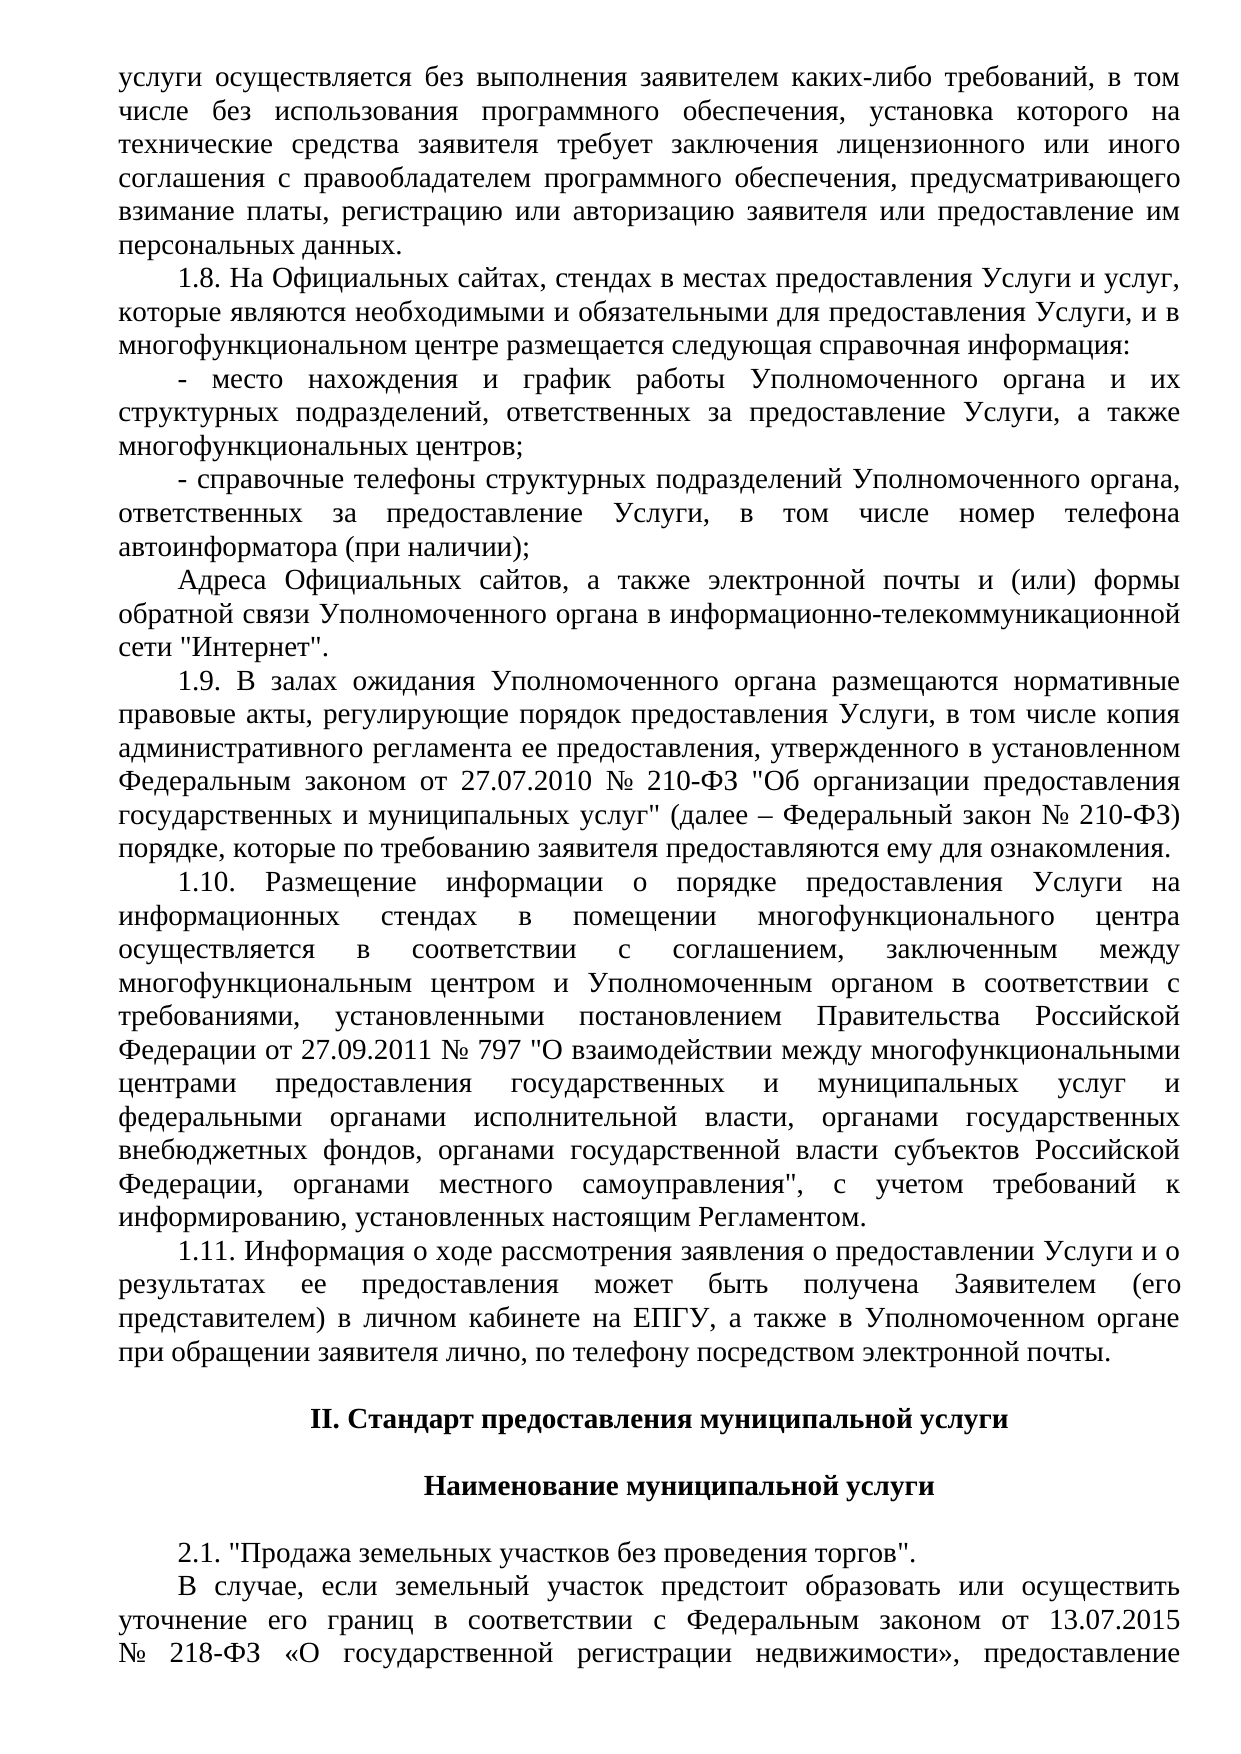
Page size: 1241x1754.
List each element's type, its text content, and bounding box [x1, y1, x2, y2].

subtitle II. Стандарт предоставления муниципальной услуги [138, 1401, 1181, 1434]
text Адреса Официальных сайтов, а также электронной почты и (или) формы обратной связи Уполномоченного органа в информационно-телекоммуникационной сети "Интернет". [118, 562, 1181, 663]
text 1.10. Размещение информации о порядке предоставления Услуги на информационных стендах в помещении многофункционального центра осуществляется в соответствии с соглашением, заключенным между многофункциональным центром и Уполномоченным органом в соответствии с требованиями, установленными постановлением Правительства Российской Федерации от 27.09.2011 № 797 "О взаимодействии между многофункциональными центрами предоставления государственных и муниципальных услуг и федеральными органами исполнительной власти, органами государственных внебюджетных фондов, органами государственной власти субъектов Российской Федерации, органами местного самоуправления", с учетом требований к информированию, установленных настоящим Регламентом. [118, 864, 1181, 1233]
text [118, 1568, 1181, 1669]
text 2.1. "Продажа земельных участков без проведения торгов". [118, 1535, 1181, 1568]
text 1.8. На Официальных сайтах, стендах в местах предоставления Услуги и услуг, которые являются необходимыми и обязательными для предоставления Услуги, и в многофункциональном центре размещается следующая справочная информация: [118, 260, 1181, 361]
text - справочные телефоны структурных подразделений Уполномоченного органа, ответственных за предоставление Услуги, в том числе номер телефона автоинформатора (при наличии); [118, 462, 1181, 562]
text - место нахождения и график работы Уполномоченного органа и их структурных подразделений, ответственных за предоставление Услуги, а также многофункциональных центров; [118, 361, 1181, 462]
text Наименование муниципальной услуги [118, 1468, 1181, 1501]
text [118, 59, 1181, 260]
text 1.9. В залах ожидания Уполномоченного органа размещаются нормативные правовые акты, регулирующие порядок предоставления Услуги, в том числе копия административного регламента ее предоставления, утвержденного в установленном Федеральным законом от 27.07.2010 № 210-ФЗ "Об организации предоставления государственных и муниципальных услуг" (далее – Федеральный закон № 210-ФЗ) порядке, которые по требованию заявителя предоставляются ему для ознакомления. [118, 663, 1181, 864]
text 1.11. Информация о ходе рассмотрения заявления о предоставлении Услуги и о результатах ее предоставления может быть получена Заявителем (его представителем) в личном кабинете на ЕПГУ, а также в Уполномоченном органе при обращении заявителя лично, по телефону посредством электронной почты. [118, 1233, 1181, 1367]
